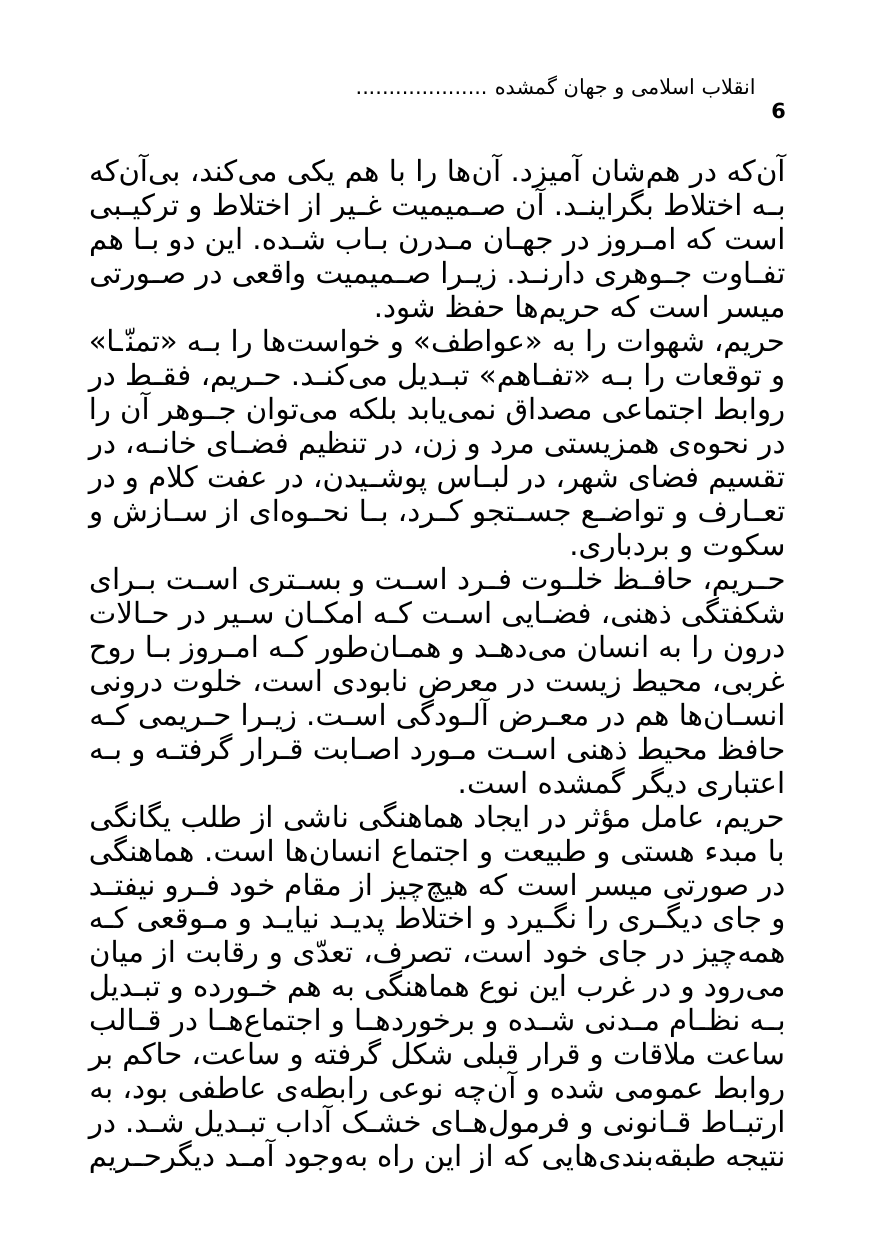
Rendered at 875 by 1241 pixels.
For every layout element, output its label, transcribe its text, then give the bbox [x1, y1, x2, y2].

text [89, 155, 785, 324]
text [89, 800, 785, 1173]
text حریم، شهوات را به «عواطف» و خواست‌ها را به «تمنّا» و توقعات را به «تفاهم» تبدیل می‌کند. حریم، فقط در روابط اجتماعی مصداق نمی‌یابد بلکه می‌توان جوهر آن را در نحوه‌ی همزیستی مرد و زن، در تنظیم فضای خانه، در تقسیم فضای شهر، در لباس پوشیدن، در عفت کلام و در تعارف و تواضع جستجو کرد، با نحوه‌ای از سازش و سکوت و بردباری. [89, 324, 785, 562]
text حریم، حافظ خلوت فرد است و بستری است برای شکفتگی ذهنی، فضایی است که امکان سیر در حالات درون را به انسان می‌دهد و همان‌طور که امروز با روح غربی، محیط زیست در معرض نابودی است، خلوت درونی انسان‌ها هم در معرض آلودگی است. زیرا حریمی که حافظ محیط ذهنی است مورد اصابت قرار گرفته و به اعتباری دیگر گمشده است. [89, 562, 785, 800]
